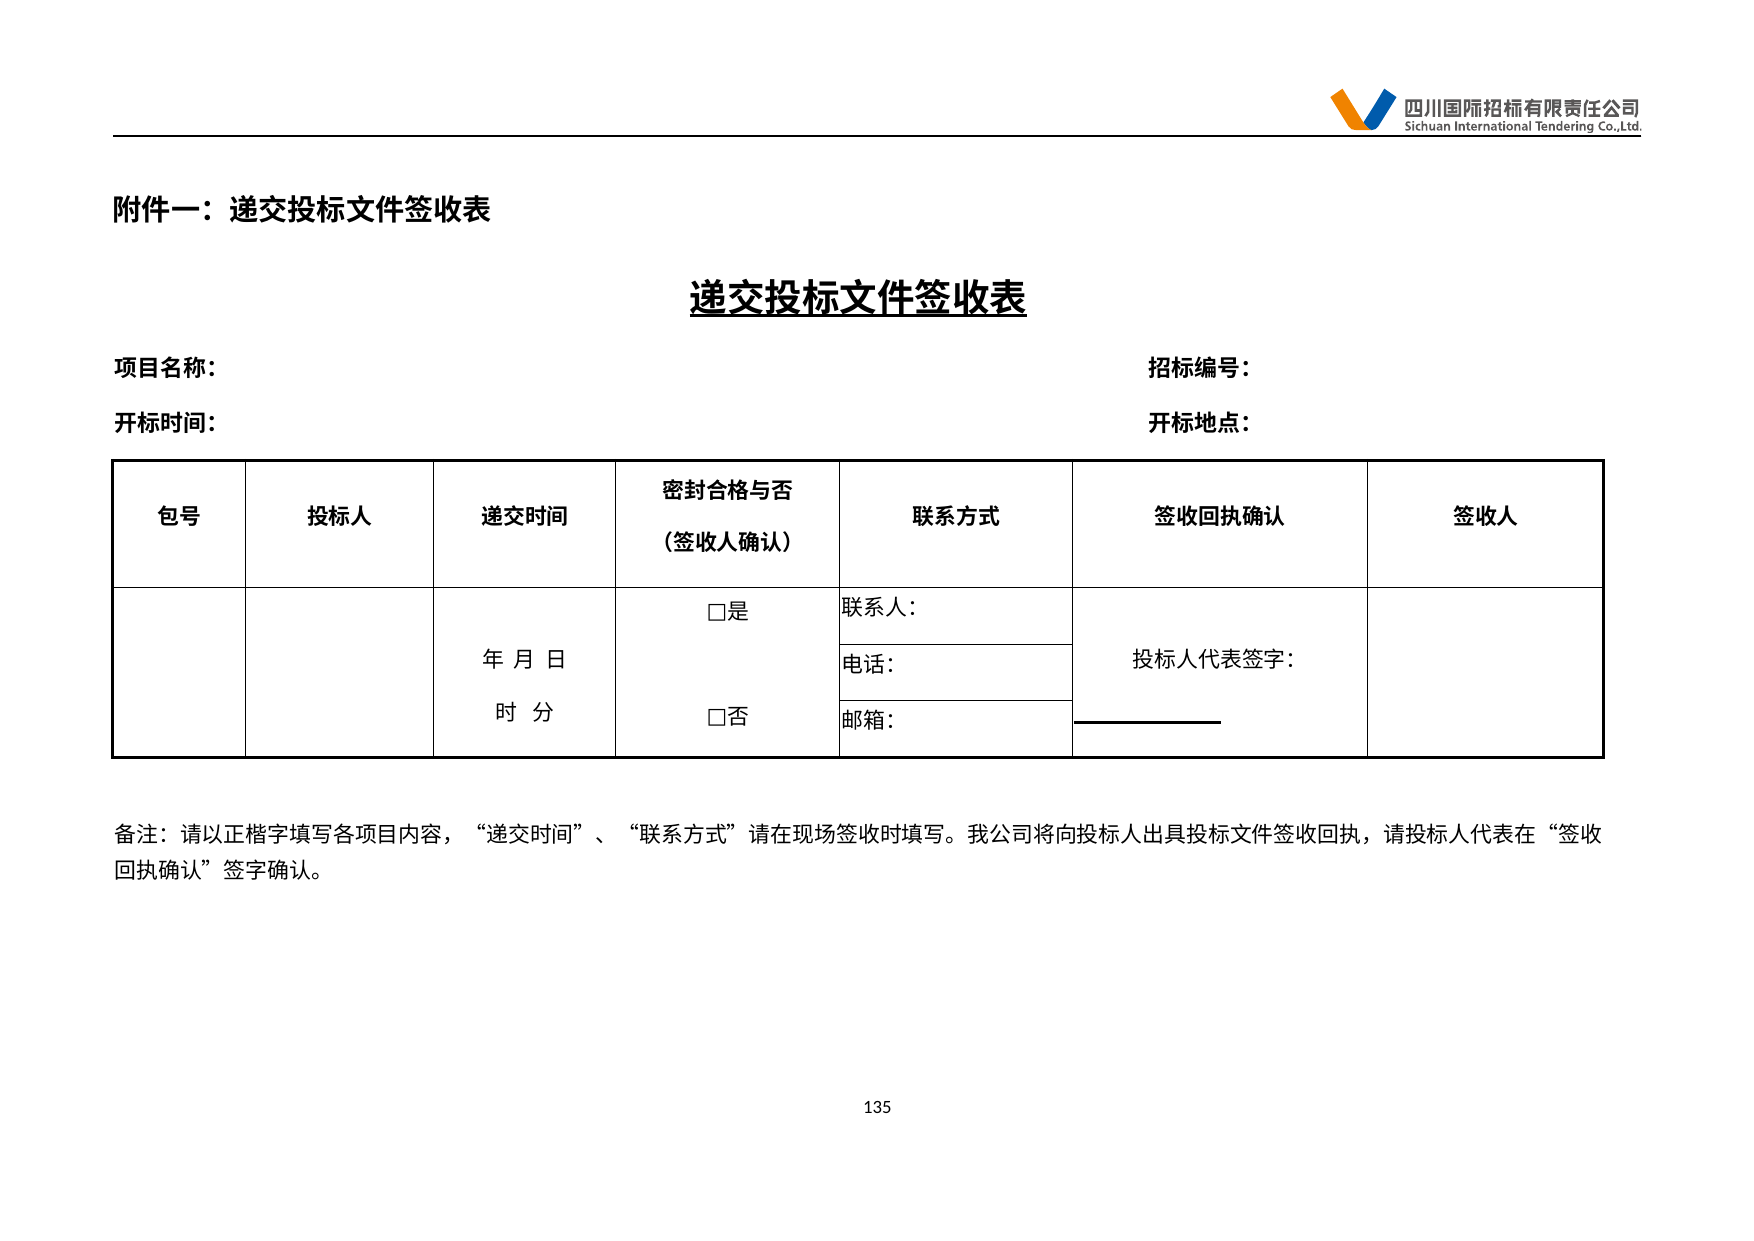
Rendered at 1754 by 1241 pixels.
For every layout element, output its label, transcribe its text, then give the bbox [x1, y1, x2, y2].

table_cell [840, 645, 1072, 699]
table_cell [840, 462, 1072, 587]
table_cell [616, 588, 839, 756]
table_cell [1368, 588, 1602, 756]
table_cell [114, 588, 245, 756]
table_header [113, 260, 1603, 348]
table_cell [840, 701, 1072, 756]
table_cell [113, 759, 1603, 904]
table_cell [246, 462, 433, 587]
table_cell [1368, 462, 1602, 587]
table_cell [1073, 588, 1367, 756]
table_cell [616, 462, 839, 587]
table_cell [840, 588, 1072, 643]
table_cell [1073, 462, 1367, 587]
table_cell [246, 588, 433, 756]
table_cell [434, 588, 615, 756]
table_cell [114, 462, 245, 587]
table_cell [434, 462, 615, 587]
text 附件一：递交投标文件签收表 [112, 174, 1641, 240]
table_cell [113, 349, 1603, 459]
